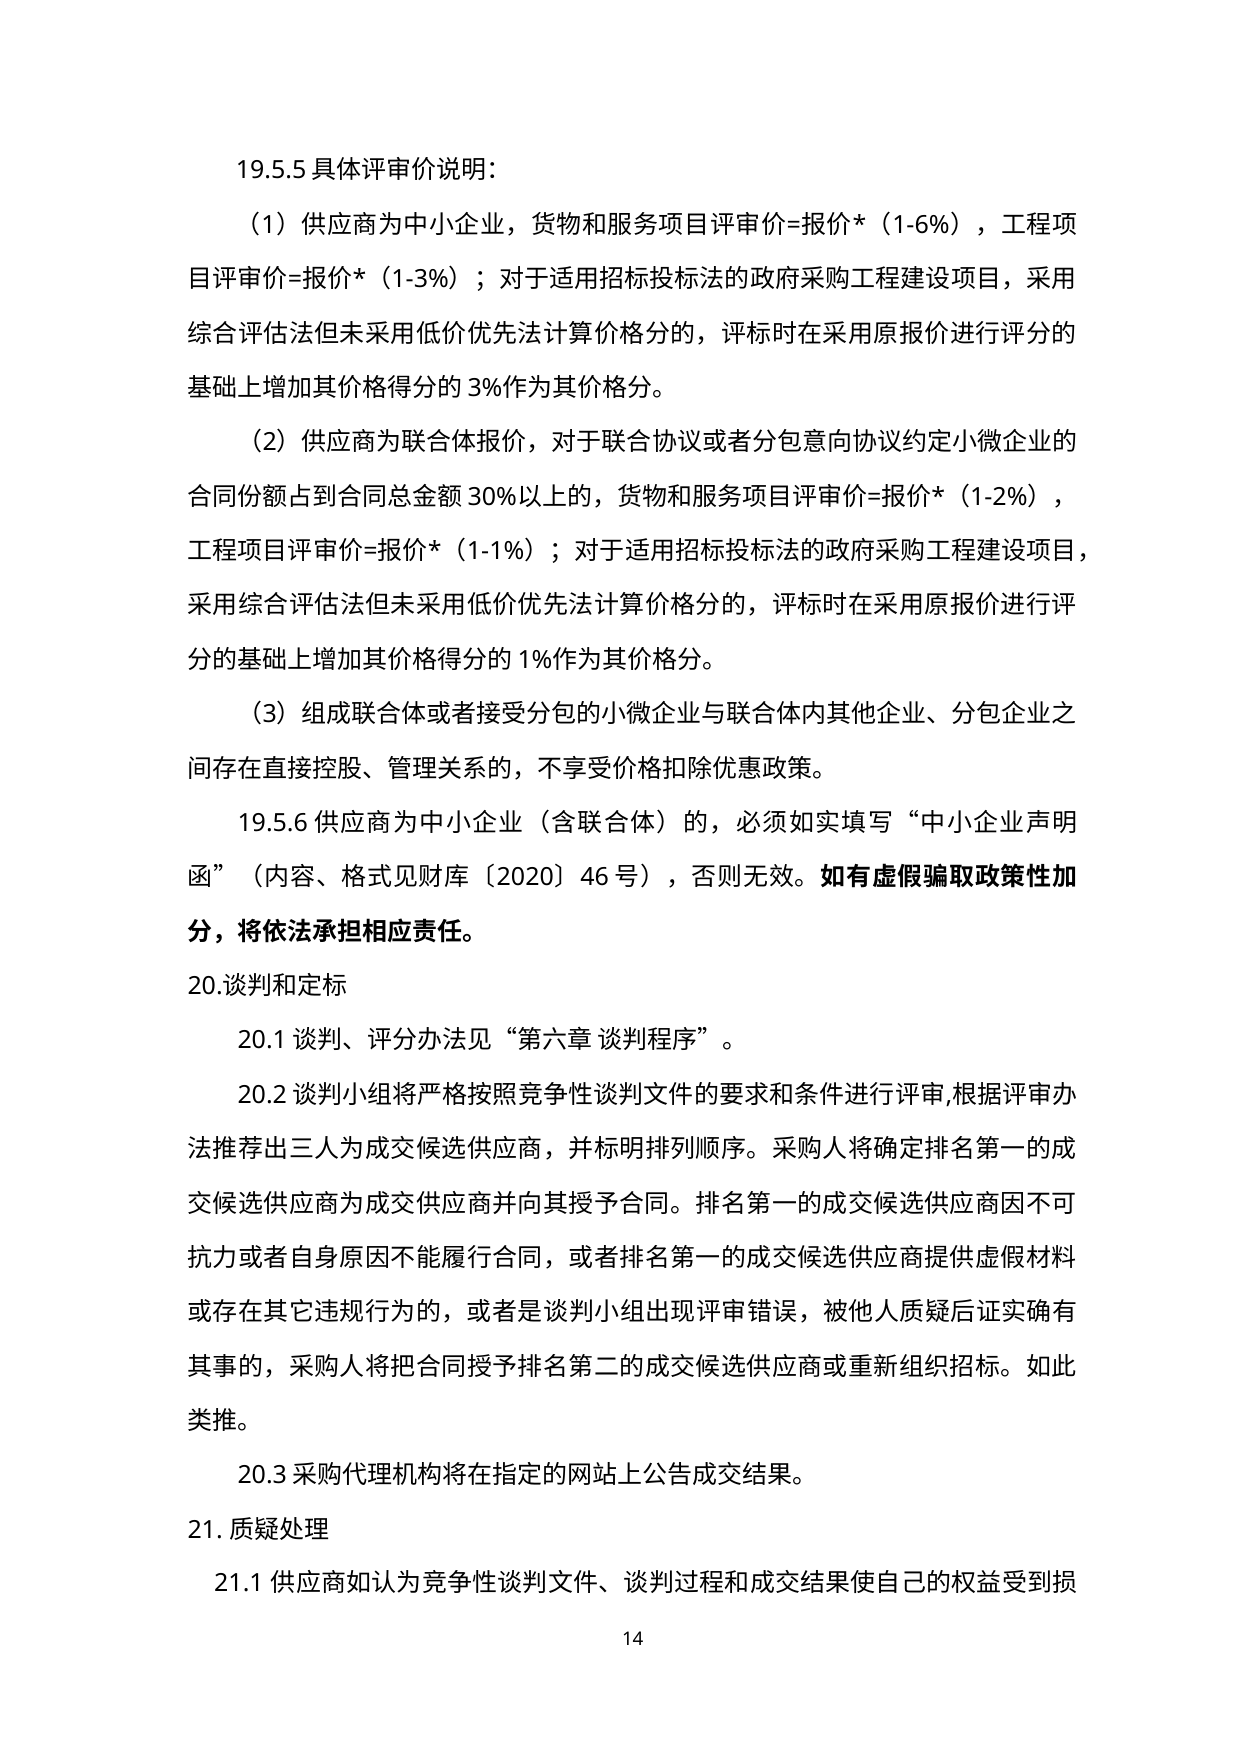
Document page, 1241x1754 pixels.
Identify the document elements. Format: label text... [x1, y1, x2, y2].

text 21. 质疑处理 [187, 1509, 1078, 1546]
text 20.1谈判、评分办法见“第六章 谈判程序”。 [187, 1020, 1078, 1056]
text 20.3采购代理机构将在指定的网站上公告成交结果。 [187, 1455, 1078, 1491]
text （3）组成联合体或者接受分包的小微企业与联合体内其他企业、分包企业之间存在直接控股、管理关系的，不享受价格扣除优惠政策。 [187, 694, 1078, 784]
text 19.5.6供应商为中小企业（含联合体）的，必须如实填写“中小企业声明函”（内容、格式见财库〔2020〕46号），否则无效。如有虚假骗取政策性加分，将依法承担相应责任。 [187, 802, 1078, 947]
text 20.2谈判小组将严格按照竞争性谈判文件的要求和条件进行评审,根据评审办法推荐出三人为成交候选供应商，并标明排列顺序。采购人将确定排名第一的成交候选供应商为成交供应商并向其授予合同。排名第一的成交候选供应商因不可抗力或者自身原因不能履行合同，或者排名第一的成交候选供应商提供虚假材料或存在其它违规行为的，或者是谈判小组出现评审错误，被他人质疑后证实确有其事的，采购人将把合同授予排名第二的成交候选供应商或重新组织招标。如此类推。 [187, 1074, 1078, 1437]
text 19.5.5具体评审价说明： [187, 150, 1078, 186]
text 20.谈判和定标 [187, 966, 1078, 1002]
text （2）供应商为联合体报价，对于联合协议或者分包意向协议约定小微企业的合同份额占到合同总金额30%以上的，货物和服务项目评审价=报价*（1-2%），工程项目评审价=报价*（1-1%）；对于适用招标投标法的政府采购工程建设项目，采用综合评估法但未采用低价优先法计算价格分的，评标时在采用原报价进行评分的基础上增加其价格得分的1%作为其价格分。 [187, 422, 1078, 676]
text （1）供应商为中小企业，货物和服务项目评审价=报价*（1-6%），工程项目评审价=报价*（1-3%）；对于适用招标投标法的政府采购工程建设项目，采用综合评估法但未采用低价优先法计算价格分的，评标时在采用原报价进行评分的基础上增加其价格得分的3%作为其价格分。 [187, 204, 1078, 404]
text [187, 1563, 1078, 1599]
